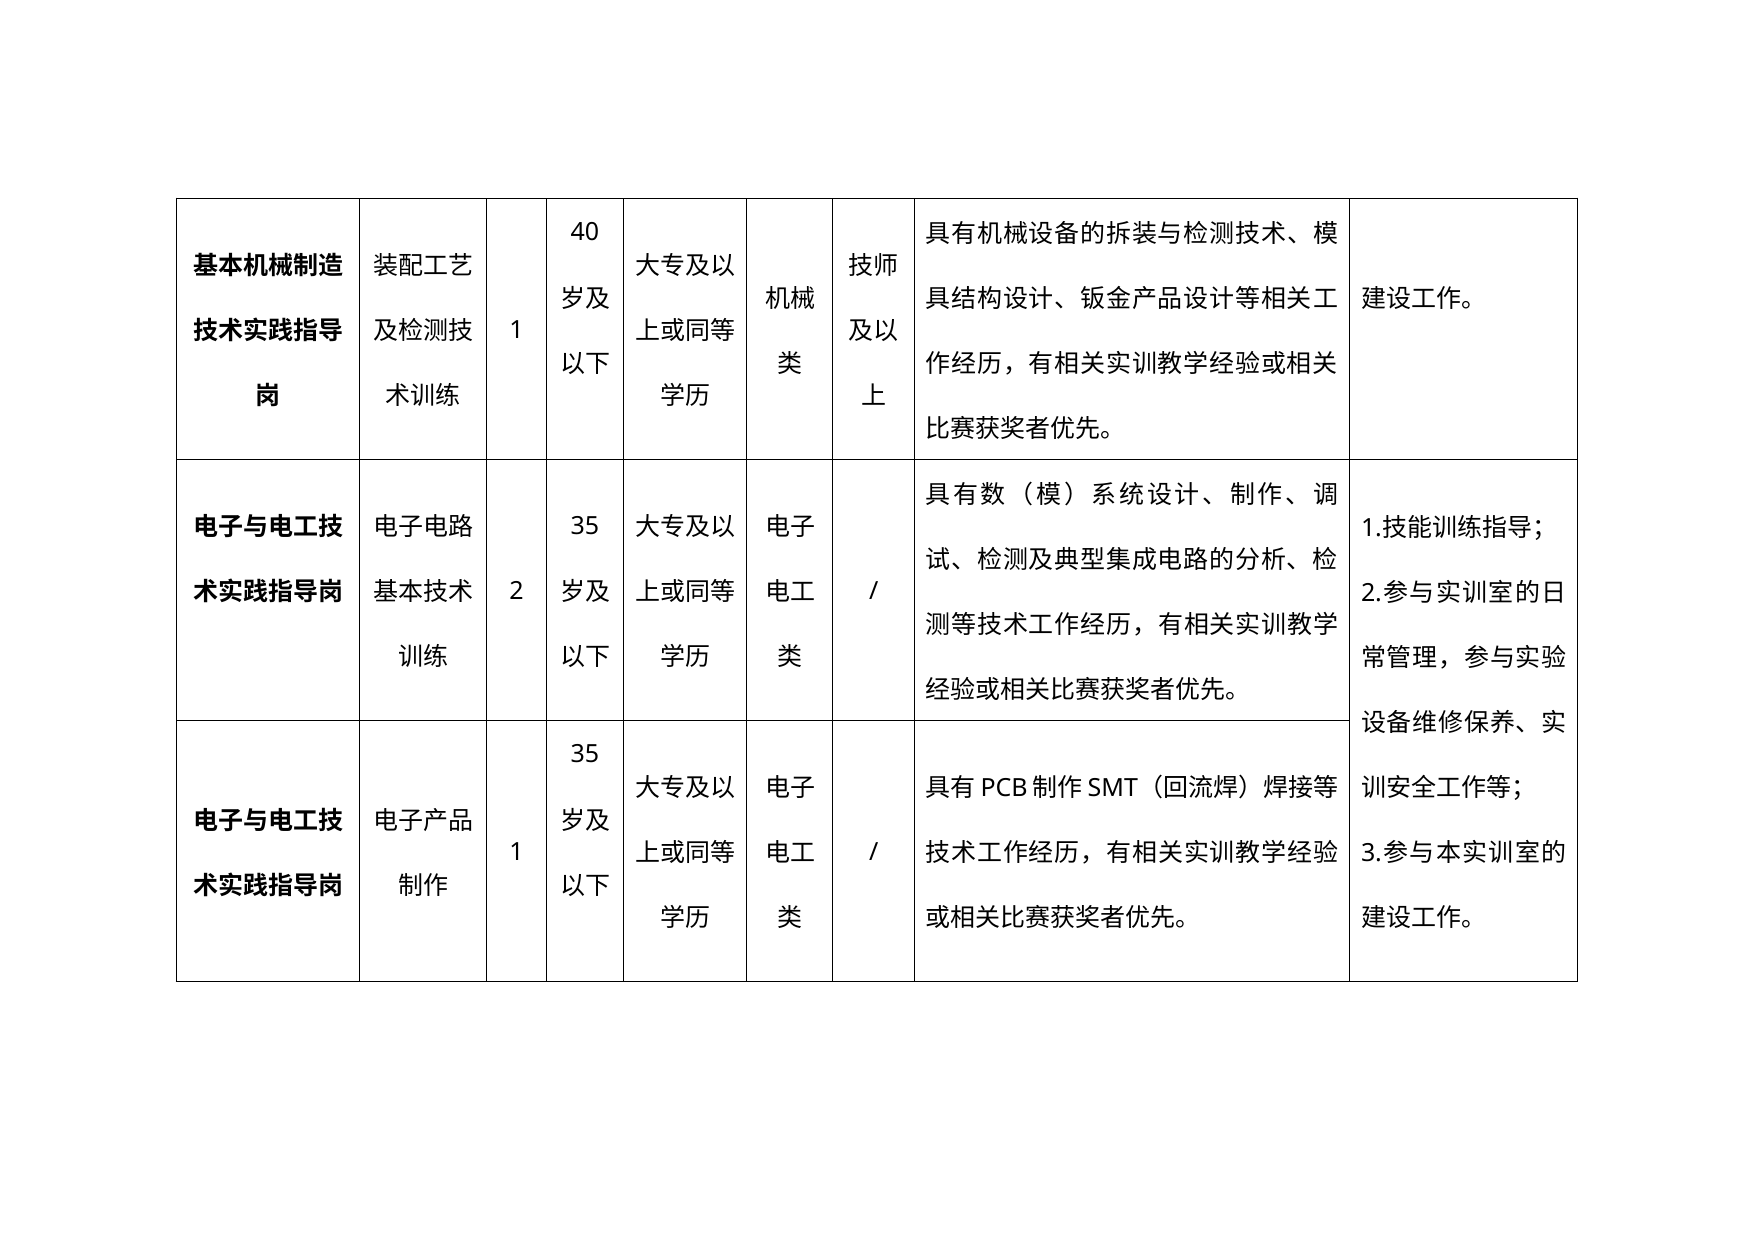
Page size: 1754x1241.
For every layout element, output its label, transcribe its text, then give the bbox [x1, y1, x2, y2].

table_cell 机械类 [747, 199, 832, 459]
table_cell 具有机械设备的拆装与检测技术、模具结构设计、钣金产品设计等相关工作经历，有相关实训教学经验或相关比赛获奖者优先。 [915, 199, 1349, 459]
table_cell 35岁及以下 [547, 721, 623, 981]
table_cell 大专及以上或同等学历 [624, 199, 746, 459]
table_cell 电子产品制作 [360, 721, 486, 981]
table_cell 基本机械制造技术实践指导岗 [177, 199, 359, 459]
table_cell 2 [487, 460, 546, 720]
table_cell 35岁及以下 [547, 460, 623, 720]
table_cell 技师及以上 [833, 199, 914, 459]
table_cell 电子电路基本技术训练 [360, 460, 486, 720]
table_cell / [833, 460, 914, 720]
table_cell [1350, 199, 1577, 459]
table_cell 具有数（模）系统设计、制作、调试、检测及典型集成电路的分析、检测等技术工作经历，有相关实训教学经验或相关比赛获奖者优先。 [915, 460, 1349, 720]
table_cell 电子与电工技术实践指导岗 [177, 721, 359, 981]
table_cell / [833, 721, 914, 981]
table_cell 1 [487, 199, 546, 459]
table_cell 大专及以上或同等学历 [624, 460, 746, 720]
table_cell 电子电工类 [747, 721, 832, 981]
table_cell 装配工艺及检测技术训练 [360, 199, 486, 459]
table_cell 电子与电工技术实践指导岗 [177, 460, 359, 720]
table_cell 1.技能训练指导； 2.参与实训室的日常管理，参与实验设备维修保养、实训安全工作等； 3.参与本实训室的建设工作。 [1350, 460, 1577, 981]
table_cell 40岁及以下 [547, 199, 623, 459]
table_cell 电子电工类 [747, 460, 832, 720]
table_cell 具有PCB制作SMT（回流焊）焊接等技术工作经历，有相关实训教学经验或相关比赛获奖者优先。 [915, 721, 1349, 981]
table_cell 1 [487, 721, 546, 981]
table_cell 大专及以上或同等学历 [624, 721, 746, 981]
